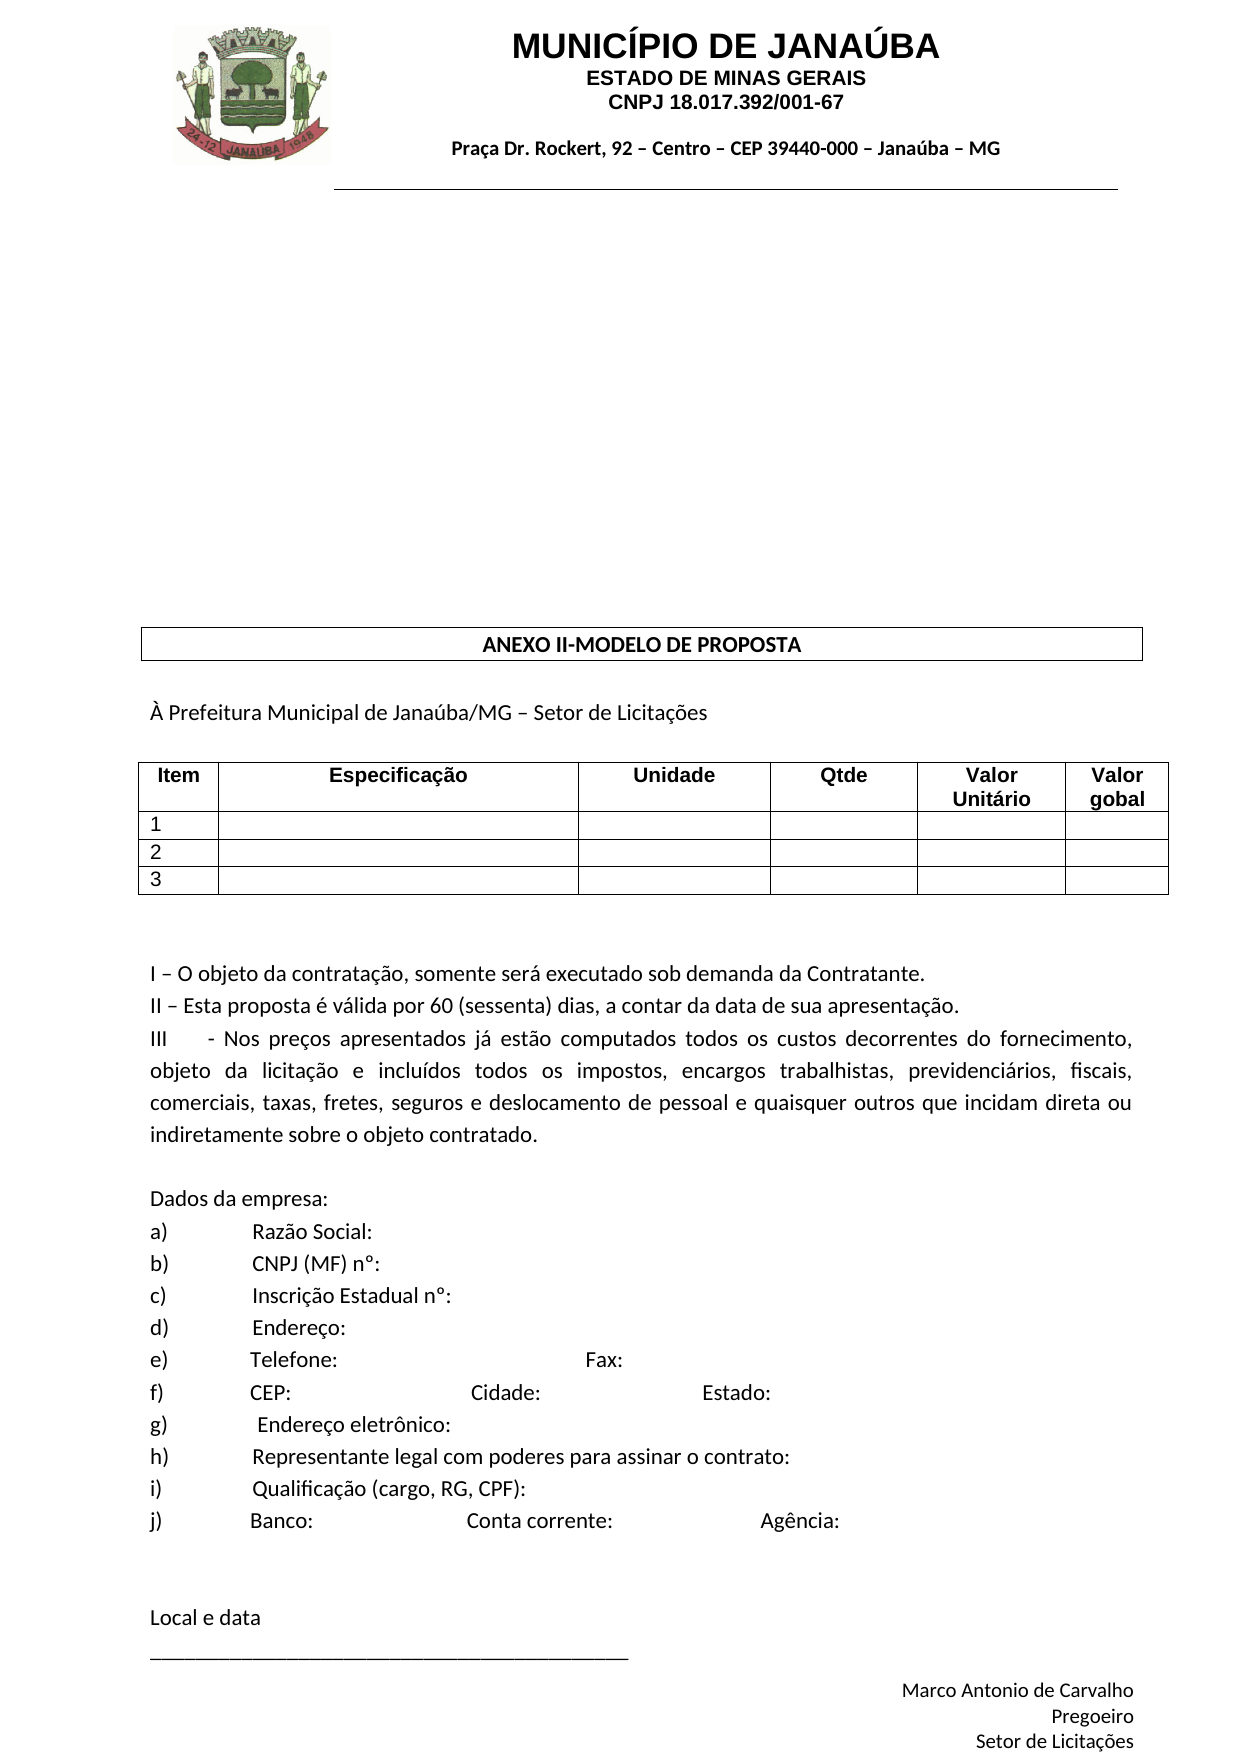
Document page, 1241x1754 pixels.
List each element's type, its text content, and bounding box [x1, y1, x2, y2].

table_cell [219, 867, 578, 894]
table_cell [918, 812, 1065, 839]
table_cell [579, 867, 770, 894]
table_header Unidade [579, 763, 770, 811]
table_header Especificação [219, 763, 578, 811]
list CNPJ (MF) nº: [150, 1249, 1134, 1277]
table_cell [1066, 867, 1168, 894]
table_cell [918, 867, 1065, 894]
table_cell [771, 867, 917, 894]
text f) CEP: Cidade: Estado: [150, 1378, 1134, 1406]
text À Prefeitura Municipal de Janaúba/MG – Setor de Licitações [150, 698, 1134, 726]
list Endereço eletrônico: [150, 1410, 1134, 1438]
table_cell 1 [139, 812, 218, 839]
text ANEXO II-MODELO DE PROPOSTA [142, 628, 1142, 660]
table_header Valor Unitário [918, 763, 1065, 811]
table_cell [579, 812, 770, 839]
text j) Banco: Conta corrente: Agência: [150, 1506, 1134, 1534]
table_cell 3 [139, 867, 218, 894]
list Representante legal com poderes para assinar o contrato: [150, 1442, 1134, 1470]
table_cell [219, 812, 578, 839]
list Razão Social: [150, 1217, 1134, 1245]
table_cell 2 [139, 840, 218, 866]
table_cell [219, 840, 578, 866]
text e) Telefone: Fax: [150, 1346, 1134, 1373]
table_header Valor gobal [1066, 763, 1168, 811]
table_cell [579, 840, 770, 866]
table_cell [771, 812, 917, 839]
table_cell [918, 840, 1065, 866]
text Dados da empresa: [150, 1184, 1134, 1213]
table_cell [1066, 812, 1168, 839]
text II – Esta proposta é válida por 60 (sessenta) dias, a contar da data de sua apresentação. [150, 991, 1134, 1019]
table_header Qtde [771, 763, 917, 811]
list Qualificação (cargo, RG, CPF): [150, 1474, 1134, 1502]
list Inscrição Estadual nº: [150, 1281, 1134, 1309]
table_cell [771, 840, 917, 866]
table_header Item [139, 763, 218, 811]
list - Nos preços apresentados já estão computados todos os custos decorrentes do fornecimento, objeto da licitação e incluídos todos os impostos, encargos trabalhistas, previdenciários, fiscais, comerciais, taxas, fretes, seguros e deslocamento de pessoal e quaisquer outros que incidam direta ou indiretamente sobre o objeto contratado. [150, 1024, 1134, 1148]
picture [173, 25, 331, 165]
text __________________________________________ [150, 1635, 1134, 1663]
table_cell [1066, 840, 1168, 866]
text Local e data [150, 1603, 1134, 1631]
list Endereço: [150, 1313, 1134, 1341]
text I – O objeto da contratação, somente será executado sob demanda da Contratante. [150, 959, 1134, 987]
